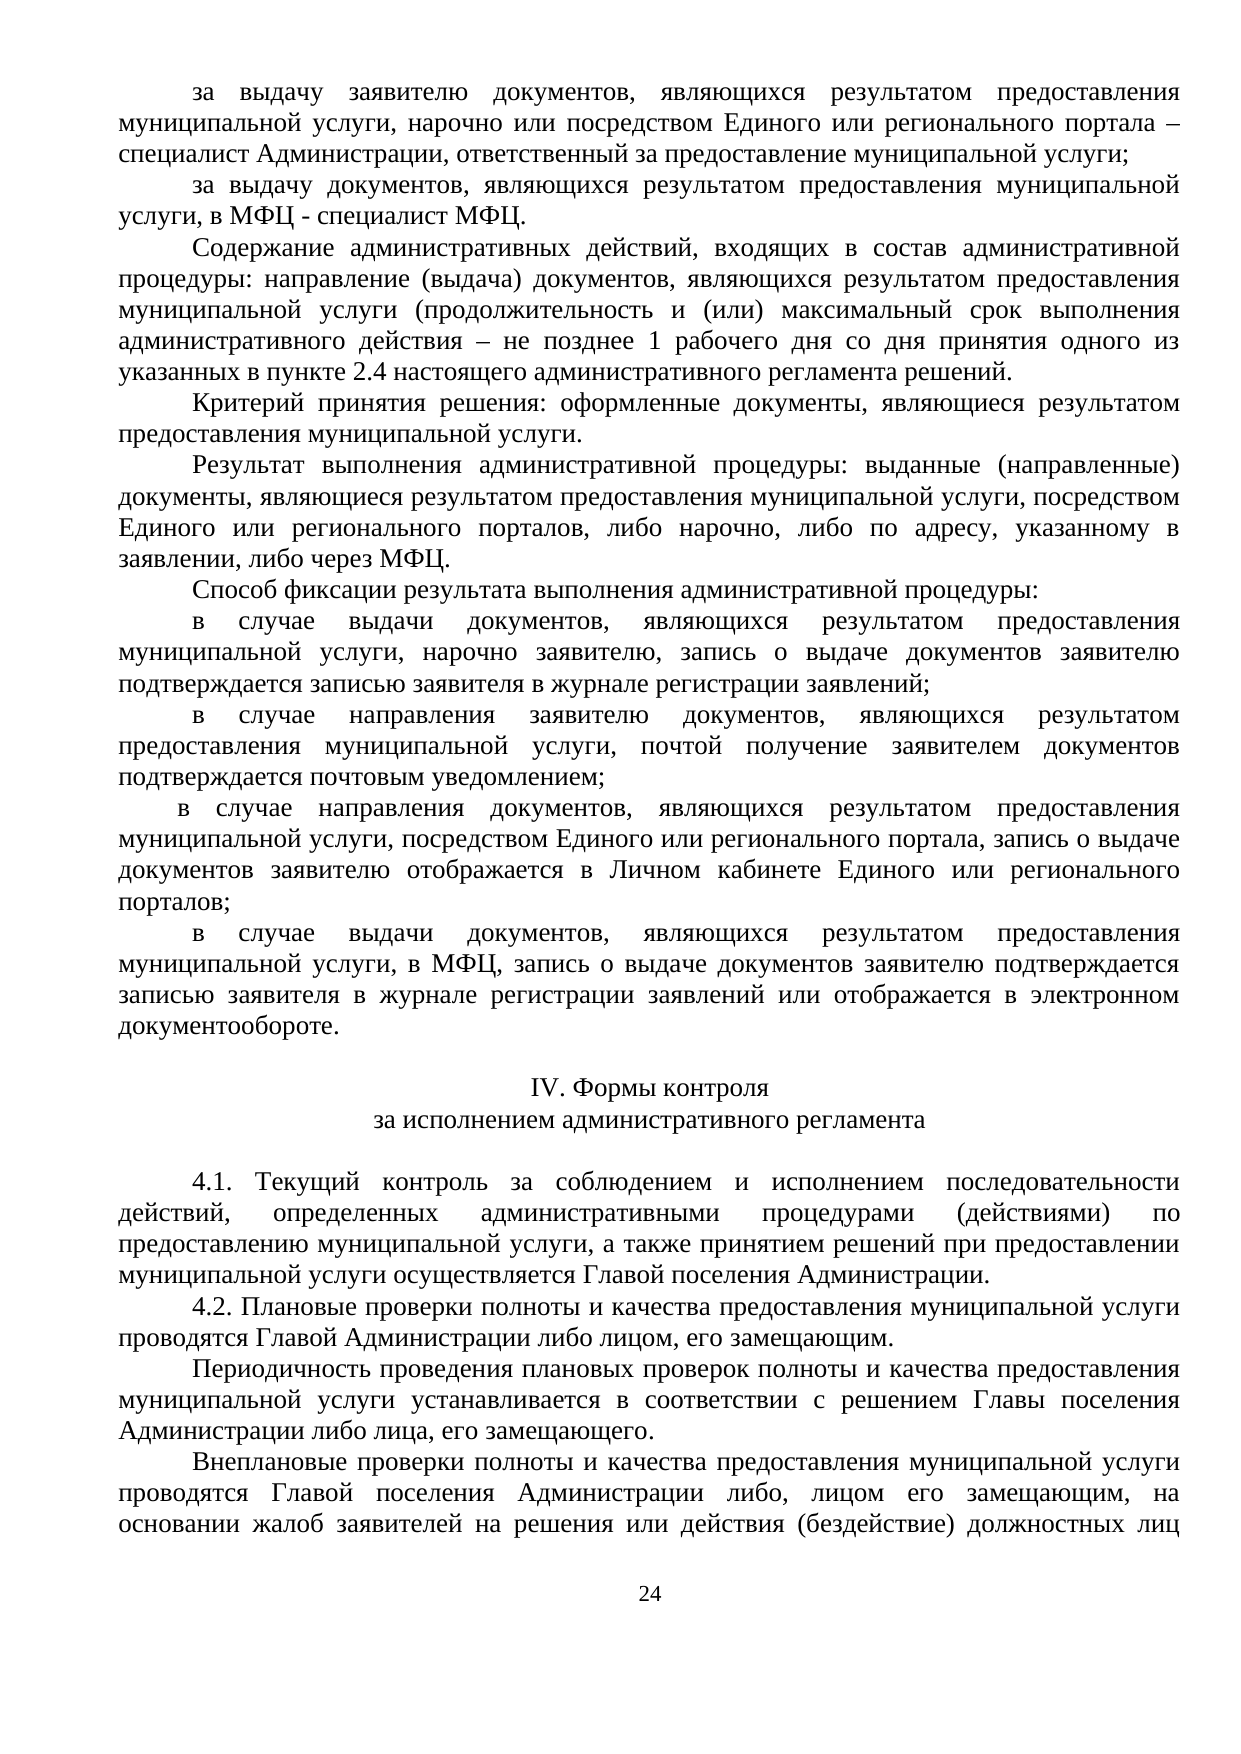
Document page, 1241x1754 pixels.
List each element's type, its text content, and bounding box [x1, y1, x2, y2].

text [118, 1445, 1181, 1539]
text в случае выдачи документов, являющихся результатом предоставления муниципальной услуги, нарочно заявителю, запись о выдаче документов заявителю подтверждается записью заявителя в журнале регистрации заявлений; [118, 604, 1181, 698]
text за выдачу документов, являющихся результатом предоставления муниципальной услуги, в МФЦ - специалист МФЦ. [118, 168, 1181, 231]
text IV. Формы контроля [118, 1072, 1181, 1103]
text в случае направления документов, являющихся результатом предоставления муниципальной услуги, посредством Единого или регионального портала, запись о выдаче документов заявителю отображается в Личном кабинете Единого или регионального порталов; [118, 791, 1181, 916]
text Способ фиксации результата выполнения административной процедуры: [118, 573, 1181, 604]
text Содержание административных действий, входящих в состав административной процедуры: направление (выдача) документов, являющихся результатом предоставления муниципальной услуги (продолжительность и (или) максимальный срок выполнения административного действия – не позднее 1 рабочего дня со дня принятия одного из указанных в пункте 2.4 настоящего административного регламента решений. [118, 231, 1181, 386]
text за исполнением административного регламента [118, 1103, 1181, 1134]
text Критерий принятия решения: оформленные документы, являющиеся результатом предоставления муниципальной услуги. [118, 386, 1181, 449]
text в случае выдачи документов, являющихся результатом предоставления муниципальной услуги, в МФЦ, запись о выдаче документов заявителю подтверждается записью заявителя в журнале регистрации заявлений или отображается в электронном документообороте. [118, 916, 1181, 1040]
text в случае направления заявителю документов, являющихся результатом предоставления муниципальной услуги, почтой получение заявителем документов подтверждается почтовым уведомлением; [118, 698, 1181, 791]
text за выдачу заявителю документов, являющихся результатом предоставления муниципальной услуги, нарочно или посредством Единого или регионального портала – специалист Администрации, ответственный за предоставление муниципальной услуги; [118, 75, 1181, 168]
text 4.1. Текущий контроль за соблюдением и исполнением последовательности действий, определенных административными процедурами (действиями) по предоставлению муниципальной услуги, а также принятием решений при предоставлении муниципальной услуги осуществляется Главой поселения Администрации. [118, 1165, 1181, 1289]
text Результат выполнения административной процедуры: выданные (направленные) документы, являющиеся результатом предоставления муниципальной услуги, посредством Единого или регионального порталов, либо нарочно, либо по адресу, указанному в заявлении, либо через МФЦ. [118, 449, 1181, 573]
text Периодичность проведения плановых проверок полноты и качества предоставления муниципальной услуги устанавливается в соответствии с решением Главы поселения Администрации либо лица, его замещающего. [118, 1352, 1181, 1445]
text 4.2. Плановые проверки полноты и качества предоставления муниципальной услуги проводятся Главой Администрации либо лицом, его замещающим. [118, 1289, 1181, 1352]
